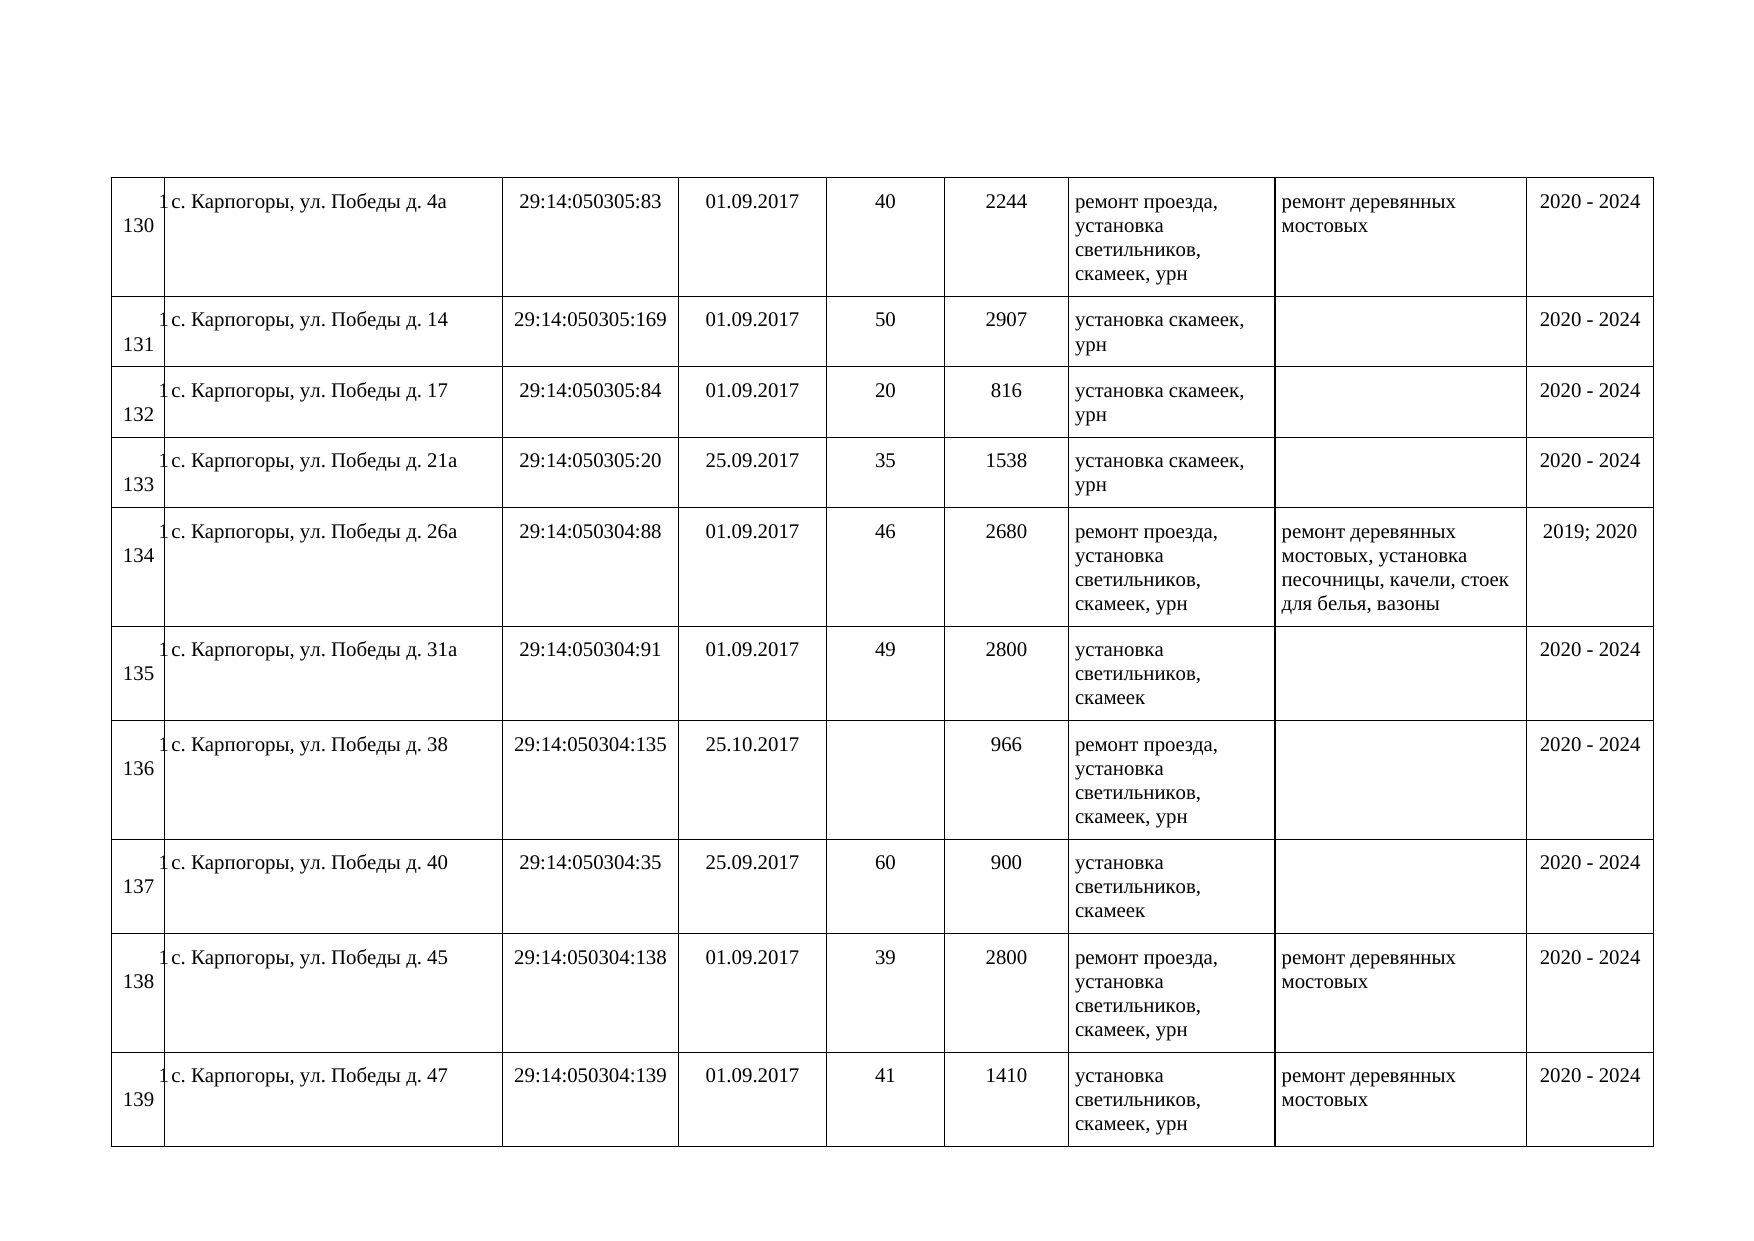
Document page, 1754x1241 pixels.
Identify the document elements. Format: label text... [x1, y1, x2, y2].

table_cell установка светильников, скамеек [1069, 840, 1274, 933]
table_cell 60 [827, 840, 944, 933]
table_cell 29:14:050304:35 [503, 840, 678, 933]
table_cell 01.09.2017 [679, 178, 826, 296]
table_cell ремонт проезда, установка светильников, скамеек, урн [1069, 721, 1274, 838]
table_cell 1132 [112, 367, 164, 437]
table_cell установка светильников, скамеек [1069, 627, 1274, 720]
table_cell 1130 [112, 178, 164, 296]
table_cell 1133 [112, 438, 164, 507]
table_cell 01.09.2017 [679, 934, 826, 1052]
table_cell [1276, 627, 1526, 720]
table_cell 2680 [945, 508, 1068, 626]
table_cell 2020 - 2024 [1527, 297, 1653, 366]
table_cell [1276, 438, 1526, 507]
table_cell 01.09.2017 [679, 508, 826, 626]
table_cell [1276, 297, 1526, 366]
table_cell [1069, 934, 1274, 1052]
table_cell 966 [945, 721, 1068, 838]
table_cell 01.09.2017 [679, 297, 826, 366]
table_cell 29:14:050305:169 [503, 297, 678, 366]
table_cell 25.09.2017 [679, 438, 826, 507]
table_cell 2019; 2020 [1527, 508, 1653, 626]
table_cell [1276, 1053, 1526, 1146]
table_cell 29:14:050305:20 [503, 438, 678, 507]
table_cell [827, 721, 944, 838]
table_cell 2020 - 2024 [1527, 178, 1653, 296]
table_cell 2020 - 2024 [1527, 438, 1653, 507]
table_cell ремонт деревянных мостовых, установка песочницы, качели, стоек для белья, вазоны [1276, 508, 1526, 626]
table_cell [1276, 367, 1526, 437]
table_cell 29:14:050304:91 [503, 627, 678, 720]
table_cell 2800 [945, 627, 1068, 720]
table_cell 2020 - 2024 [1527, 1053, 1653, 1146]
table_cell установка скамеек, урн [1069, 438, 1274, 507]
table_cell 1135 [112, 627, 164, 720]
table_cell [1276, 840, 1526, 933]
table_cell с. Карпогоры, ул. Победы д. 47 [165, 1053, 502, 1146]
table_cell с. Карпогоры, ул. Победы д. 21а [165, 438, 502, 507]
table_cell 35 [827, 438, 944, 507]
table_cell с. Карпогоры, ул. Победы д. 14 [165, 297, 502, 366]
table_cell с. Карпогоры, ул. Победы д. 38 [165, 721, 502, 838]
table_cell с. Карпогоры, ул. Победы д. 31а [165, 627, 502, 720]
table_cell 2020 - 2024 [1527, 840, 1653, 933]
table_cell 2020 - 2024 [1527, 934, 1653, 1052]
table_cell 2020 - 2024 [1527, 367, 1653, 437]
table_cell 1538 [945, 438, 1068, 507]
table_cell 29:14:050304:135 [503, 721, 678, 838]
table_cell 2020 - 2024 [1527, 627, 1653, 720]
table_cell 2907 [945, 297, 1068, 366]
table_cell с. Карпогоры, ул. Победы д. 26а [165, 508, 502, 626]
table_cell 2020 - 2024 [1527, 721, 1653, 838]
table_cell 1136 [112, 721, 164, 838]
table_cell 01.09.2017 [679, 1053, 826, 1146]
table_cell ремонт проезда, установка светильников, скамеек, урн [1069, 178, 1274, 296]
table_cell ремонт деревянных мостовых [1276, 934, 1526, 1052]
table_cell 46 [827, 508, 944, 626]
table_cell ремонт деревянных мостовых [1276, 178, 1526, 296]
table_cell 39 [827, 934, 944, 1052]
table_cell 1138 [112, 934, 164, 1052]
table_cell 29:14:050304:88 [503, 508, 678, 626]
table_cell 29:14:050305:83 [503, 178, 678, 296]
table_cell 29:14:050305:84 [503, 367, 678, 437]
table_cell установка скамеек, урн [1069, 367, 1274, 437]
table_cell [1069, 1053, 1274, 1146]
table_cell 2800 [945, 934, 1068, 1052]
table_cell 900 [945, 840, 1068, 933]
table_cell 1137 [112, 840, 164, 933]
table_cell 29:14:050304:138 [503, 934, 678, 1052]
table_cell ремонт проезда, установка светильников, скамеек, урн [1069, 508, 1274, 626]
table_cell 01.09.2017 [679, 367, 826, 437]
table_cell 1134 [112, 508, 164, 626]
table_cell 1410 [945, 1053, 1068, 1146]
table_cell 50 [827, 297, 944, 366]
table_cell 1131 [112, 297, 164, 366]
table_cell 2244 [945, 178, 1068, 296]
table_cell [1276, 721, 1526, 838]
table_cell 41 [827, 1053, 944, 1146]
table_cell 01.09.2017 [679, 627, 826, 720]
table_cell с. Карпогоры, ул. Победы д. 40 [165, 840, 502, 933]
table_cell установка скамеек, урн [1069, 297, 1274, 366]
table_cell 20 [827, 367, 944, 437]
table_cell 49 [827, 627, 944, 720]
table_cell 816 [945, 367, 1068, 437]
table_cell 40 [827, 178, 944, 296]
table_cell 29:14:050304:139 [503, 1053, 678, 1146]
table_cell с. Карпогоры, ул. Победы д. 45 [165, 934, 502, 1052]
table_cell 1139 [112, 1053, 164, 1146]
table_cell 25.09.2017 [679, 840, 826, 933]
table_cell с. Карпогоры, ул. Победы д. 4а [165, 178, 502, 296]
table_cell с. Карпогоры, ул. Победы д. 17 [165, 367, 502, 437]
table_cell 25.10.2017 [679, 721, 826, 838]
